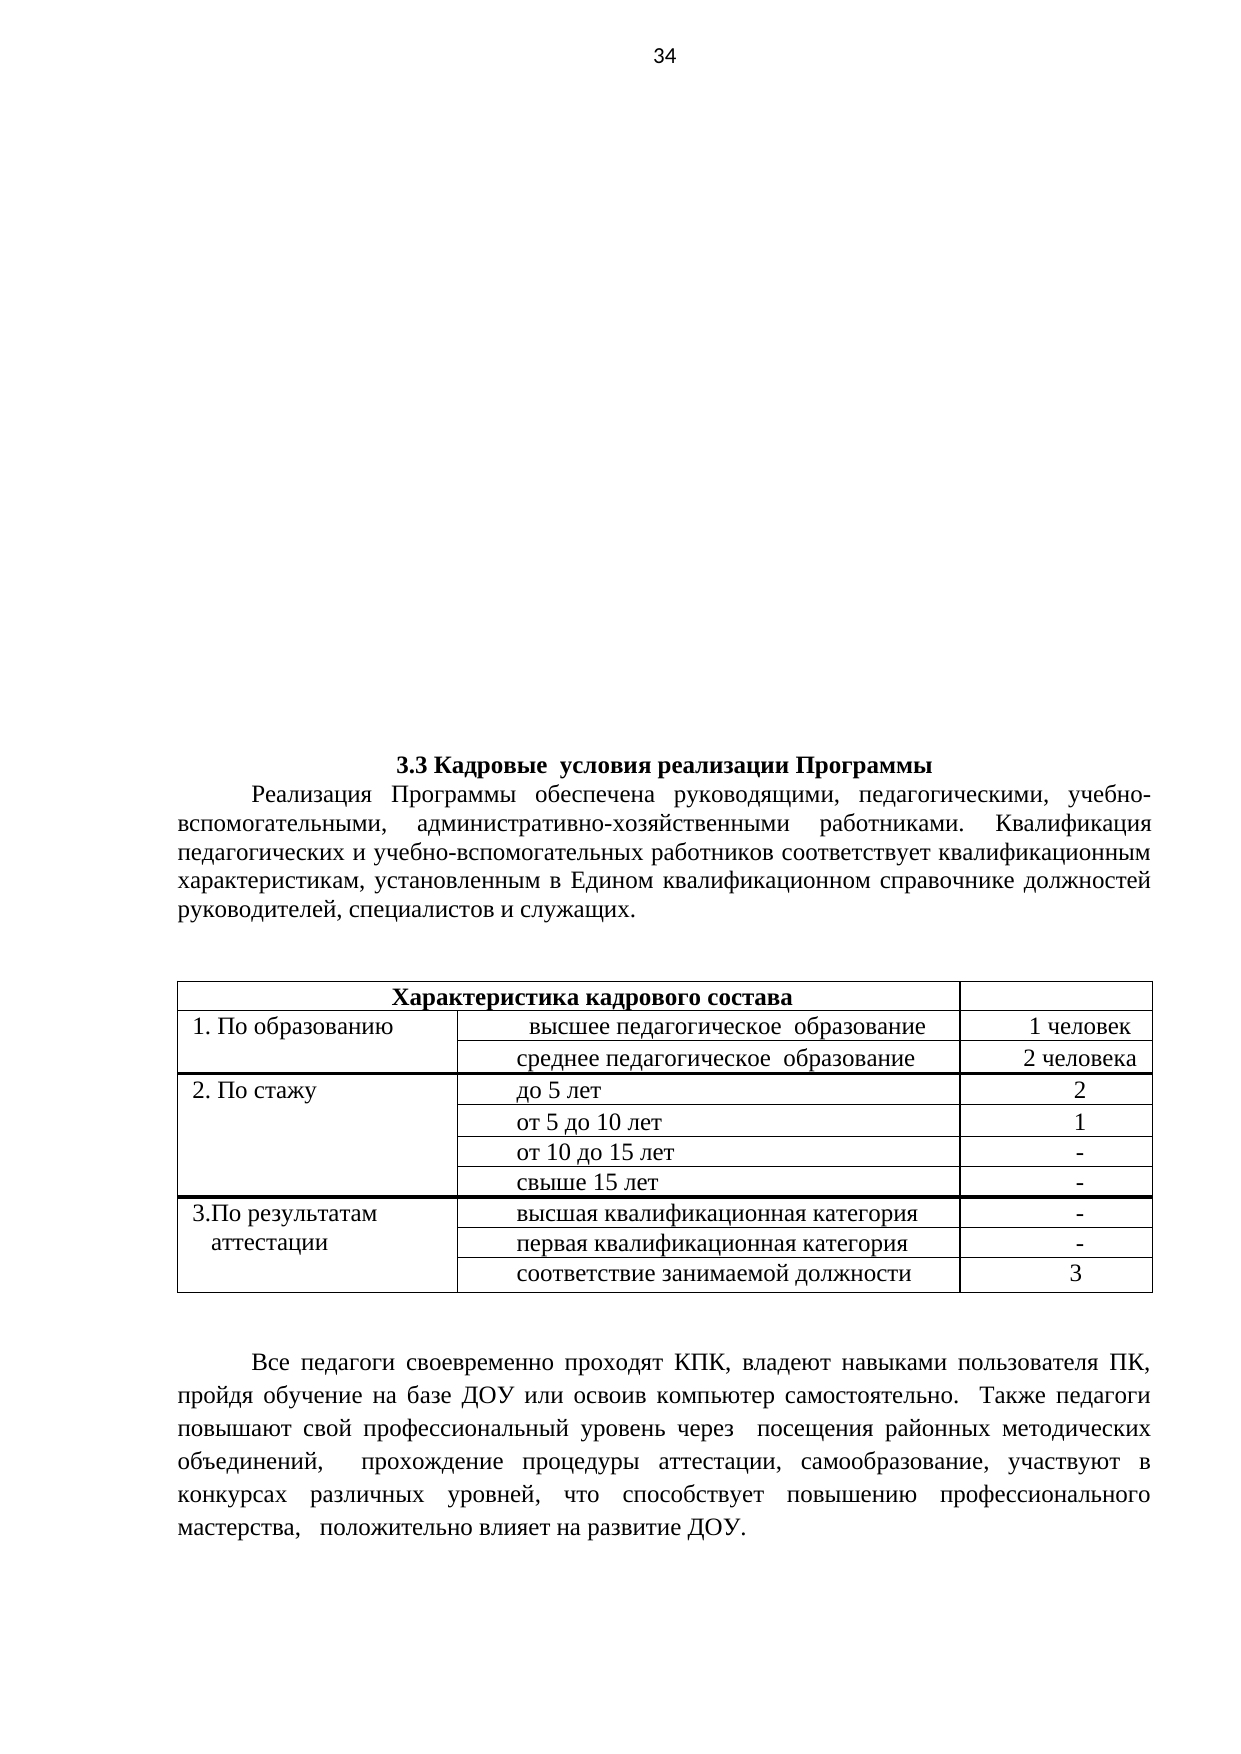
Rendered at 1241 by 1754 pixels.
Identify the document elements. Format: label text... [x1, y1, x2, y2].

table_cell - [961, 1228, 1152, 1257]
table_cell до 5 лет [458, 1075, 959, 1104]
table_header [961, 982, 1152, 1010]
table_cell - [961, 1167, 1152, 1195]
table_cell 2 человека [961, 1041, 1152, 1072]
table_cell 3 [961, 1258, 1152, 1292]
table_cell - [961, 1137, 1152, 1166]
table_cell 1 человек [961, 1011, 1152, 1040]
table_cell высшее педагогическое образование [458, 1011, 959, 1040]
table_cell от 5 до 10 лет [458, 1105, 959, 1136]
table_cell - [961, 1199, 1152, 1227]
text Реализация Программы обеспечена руководящими, педагогическими, учебно-вспомогательными, административно-хозяйственными работниками. Квалификация педагогических и учебно-вспомогательных работников соответствует квалификационным характеристикам, установленным в Едином квалификационном справочнике должностей руководителей, специалистов и служащих. [177, 779, 1152, 923]
table_cell высшая квалификационная категория [458, 1199, 959, 1227]
table_cell 2. По стажу [178, 1075, 457, 1195]
table_cell 1. По образованию [178, 1011, 457, 1072]
text 3.3 Кадровые условия реализации Программы [177, 751, 1152, 779]
table_cell среднее педагогическое образование [458, 1041, 959, 1072]
table_cell от 10 до 15 лет [458, 1137, 959, 1166]
table_cell соответствие занимаемой должности [458, 1258, 959, 1292]
table_cell первая квалификационная категория [458, 1228, 959, 1257]
text Все педагоги своевременно проходят КПК, владеют навыками пользователя ПК, пройдя обучение на базе ДОУ или освоив компьютер самостоятельно. Также педагоги повышают свой профессиональный уровень через посещения районных методических объединений, прохождение процедуры аттестации, самообразование, участвуют в конкурсах различных уровней, что способствует повышению профессионального мастерства, положительно влияет на развитие ДОУ. [177, 1347, 1152, 1541]
table_header Характеристика кадрового состава [178, 982, 959, 1010]
table_cell 1 [961, 1105, 1152, 1136]
table_cell свыше 15 лет [458, 1167, 959, 1195]
table_cell 3.По результатам аттестации [178, 1199, 457, 1292]
table_cell 2 [961, 1075, 1152, 1104]
